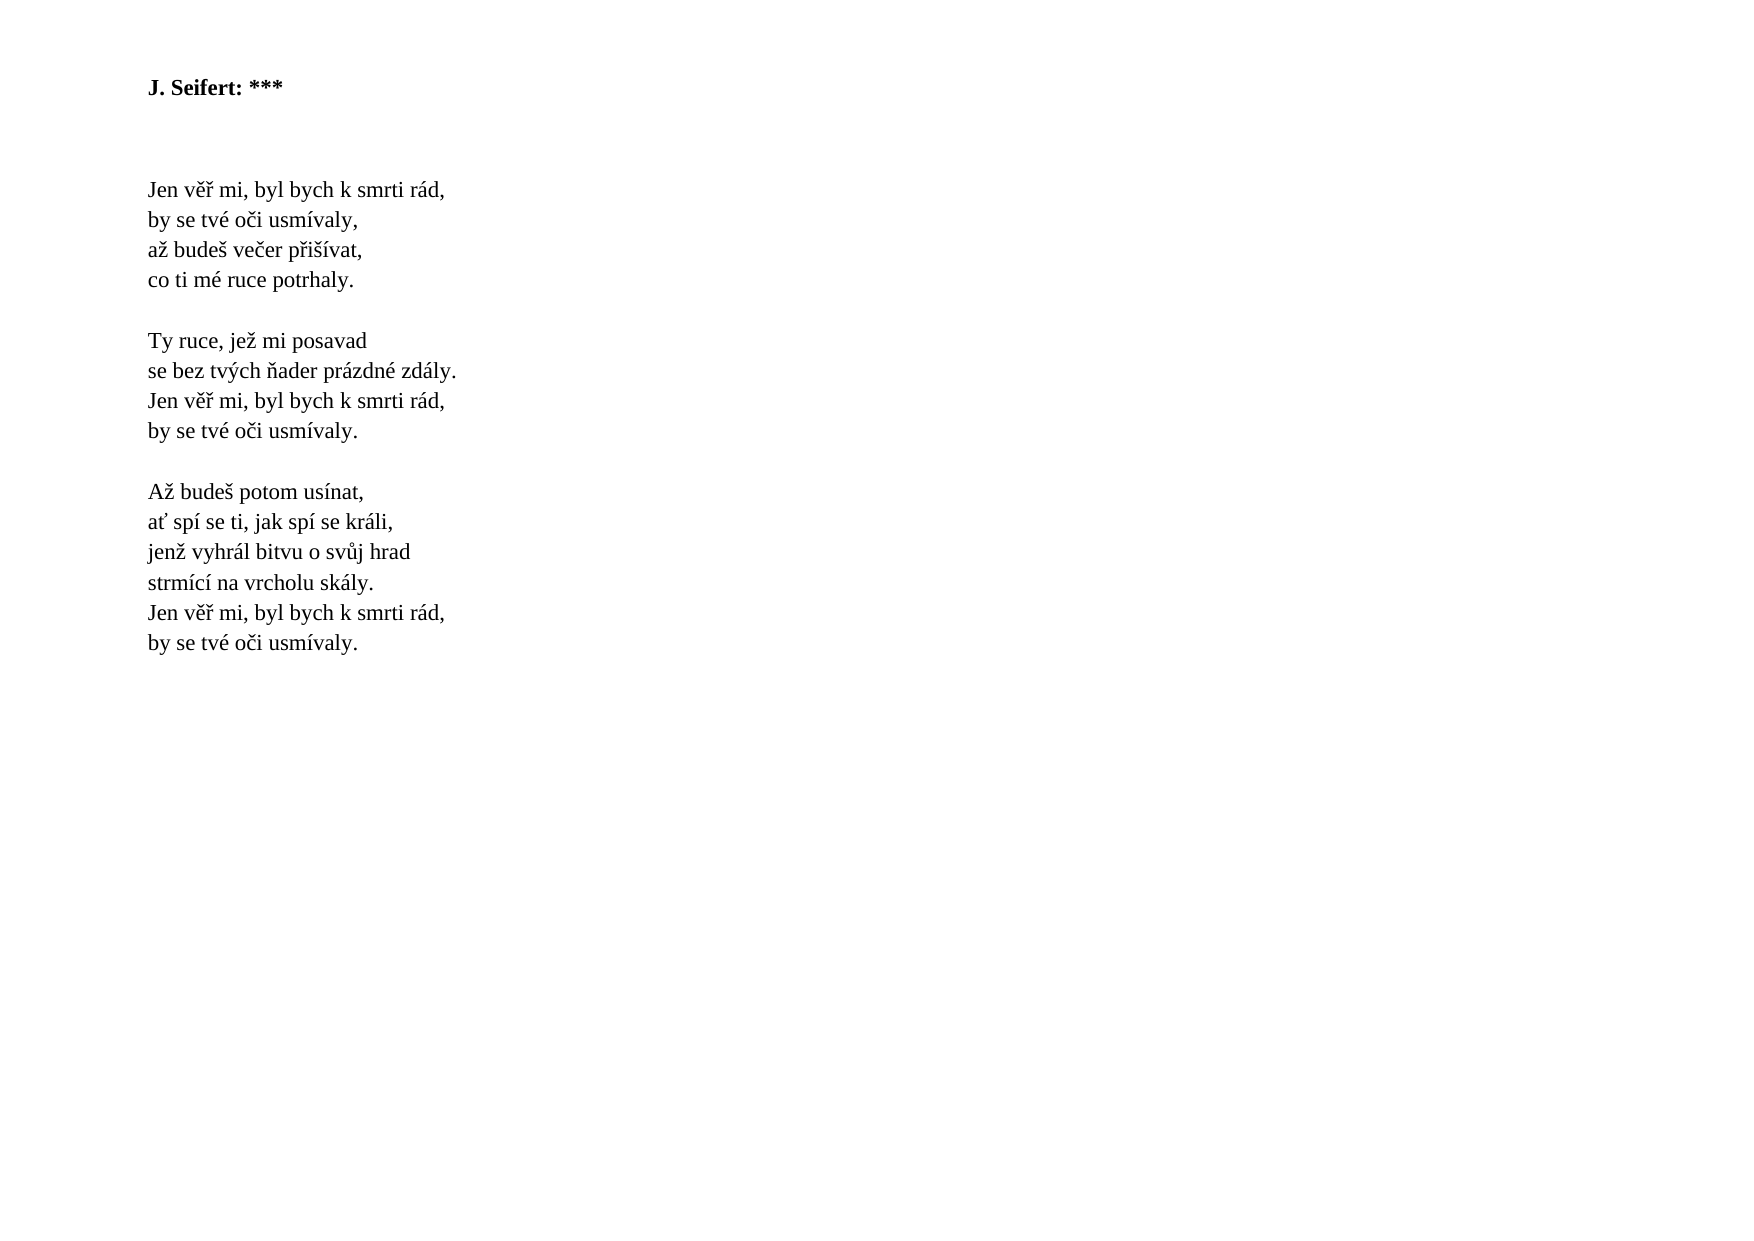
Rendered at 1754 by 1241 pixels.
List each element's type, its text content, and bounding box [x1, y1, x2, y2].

text Jen věř mi, byl bych k smrti rád, [148, 599, 1606, 625]
text Jen věř mi, byl bych k smrti rád, [148, 387, 1606, 414]
text až budeš večer přišívat, [148, 236, 1606, 263]
text strmící na vrcholu skály. [148, 569, 1606, 595]
text jenž vyhrál bitvu o svůj hrad [148, 538, 1606, 565]
text Ty ruce, jež mi posavad [148, 327, 1606, 353]
text Jen věř mi, byl bych k smrti rád, [148, 176, 1606, 202]
text Až budeš potom usínat, [148, 478, 1606, 504]
text se bez tvých ňader prázdné zdály. [148, 357, 1606, 383]
text J. Seifert: *** [148, 74, 1606, 100]
text by se tvé oči usmívaly. [148, 629, 1606, 655]
text co ti mé ruce potrhaly. [148, 267, 1606, 293]
text by se tvé oči usmívaly. [148, 418, 1606, 444]
text ať spí se ti, jak spí se králi, [148, 508, 1606, 534]
text by se tvé oči usmívaly, [148, 206, 1606, 232]
